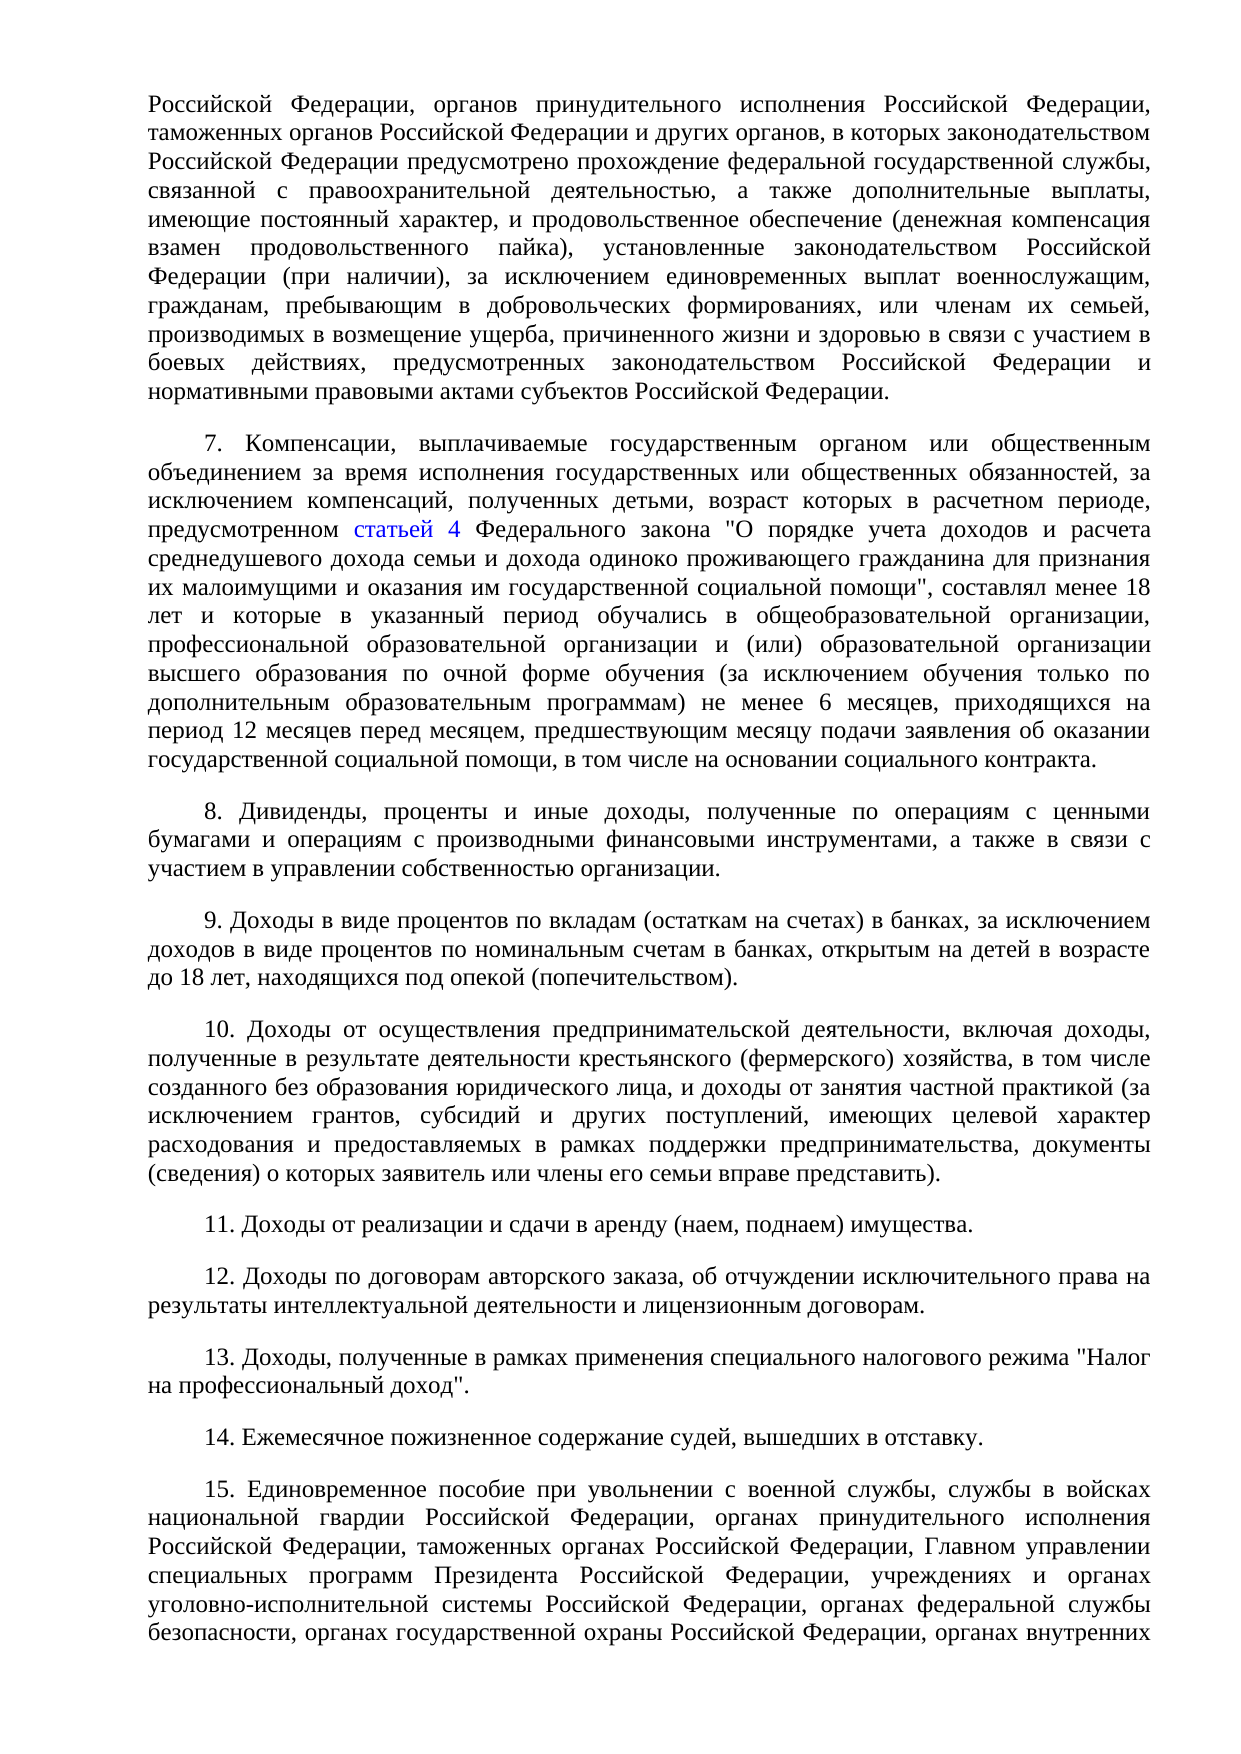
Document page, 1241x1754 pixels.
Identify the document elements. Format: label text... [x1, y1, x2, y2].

text 8. Дивиденды, проценты и иные доходы, полученные по операциям с ценными бумагами и операциям с производными финансовыми инструментами, а также в связи с участием в управлении собственностью организации. [148, 796, 1152, 882]
text 7. Компенсации, выплачиваемые государственным органом или общественным объединением за время исполнения государственных или общественных обязанностей, за исключением компенсаций, полученных детьми, возраст которых в расчетном периоде, предусмотренном статьей 4 Федерального закона "О порядке учета доходов и расчета среднедушевого дохода семьи и дохода одиноко проживающего гражданина для признания их малоимущими и оказания им государственной социальной помощи", составлял менее 18 лет и которые в указанный период обучались в общеобразовательной организации, профессиональной образовательной организации и (или) образовательной организации высшего образования по очной форме обучения (за исключением обучения только по дополнительным образовательным программам) не менее 6 месяцев, приходящихся на период 12 месяцев перед месяцем, предшествующим месяцу подачи заявления об оказании государственной социальной помощи, в том числе на основании социального контракта. [148, 428, 1152, 773]
text 10. Доходы от осуществления предпринимательской деятельности, включая доходы, полученные в результате деятельности крестьянского (фермерского) хозяйства, в том числе созданного без образования юридического лица, и доходы от занятия частной практикой (за исключением грантов, субсидий и других поступлений, имеющих целевой характер расходования и предоставляемых в рамках поддержки предпринимательства, документы (сведения) о которых заявитель или члены его семьи вправе представить). [148, 1014, 1152, 1187]
text 13. Доходы, полученные в рамках применения специального налогового режима "Налог на профессиональный доход". [148, 1342, 1152, 1399]
text 9. Доходы в виде процентов по вкладам (остаткам на счетах) в банках, за исключением доходов в виде процентов по номинальным счетам в банках, открытым на детей в возрасте до 18 лет, находящихся под опекой (попечительством). [148, 905, 1152, 991]
text 12. Доходы по договорам авторского заказа, об отчуждении исключительного права на результаты интеллектуальной деятельности и лицензионным договорам. [148, 1261, 1152, 1319]
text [148, 89, 1152, 405]
text 14. Ежемесячное пожизненное содержание судей, вышедших в отставку. [148, 1422, 1152, 1451]
text 11. Доходы от реализации и сдачи в аренду (наем, поднаем) имущества. [148, 1209, 1152, 1238]
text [148, 1474, 1152, 1646]
